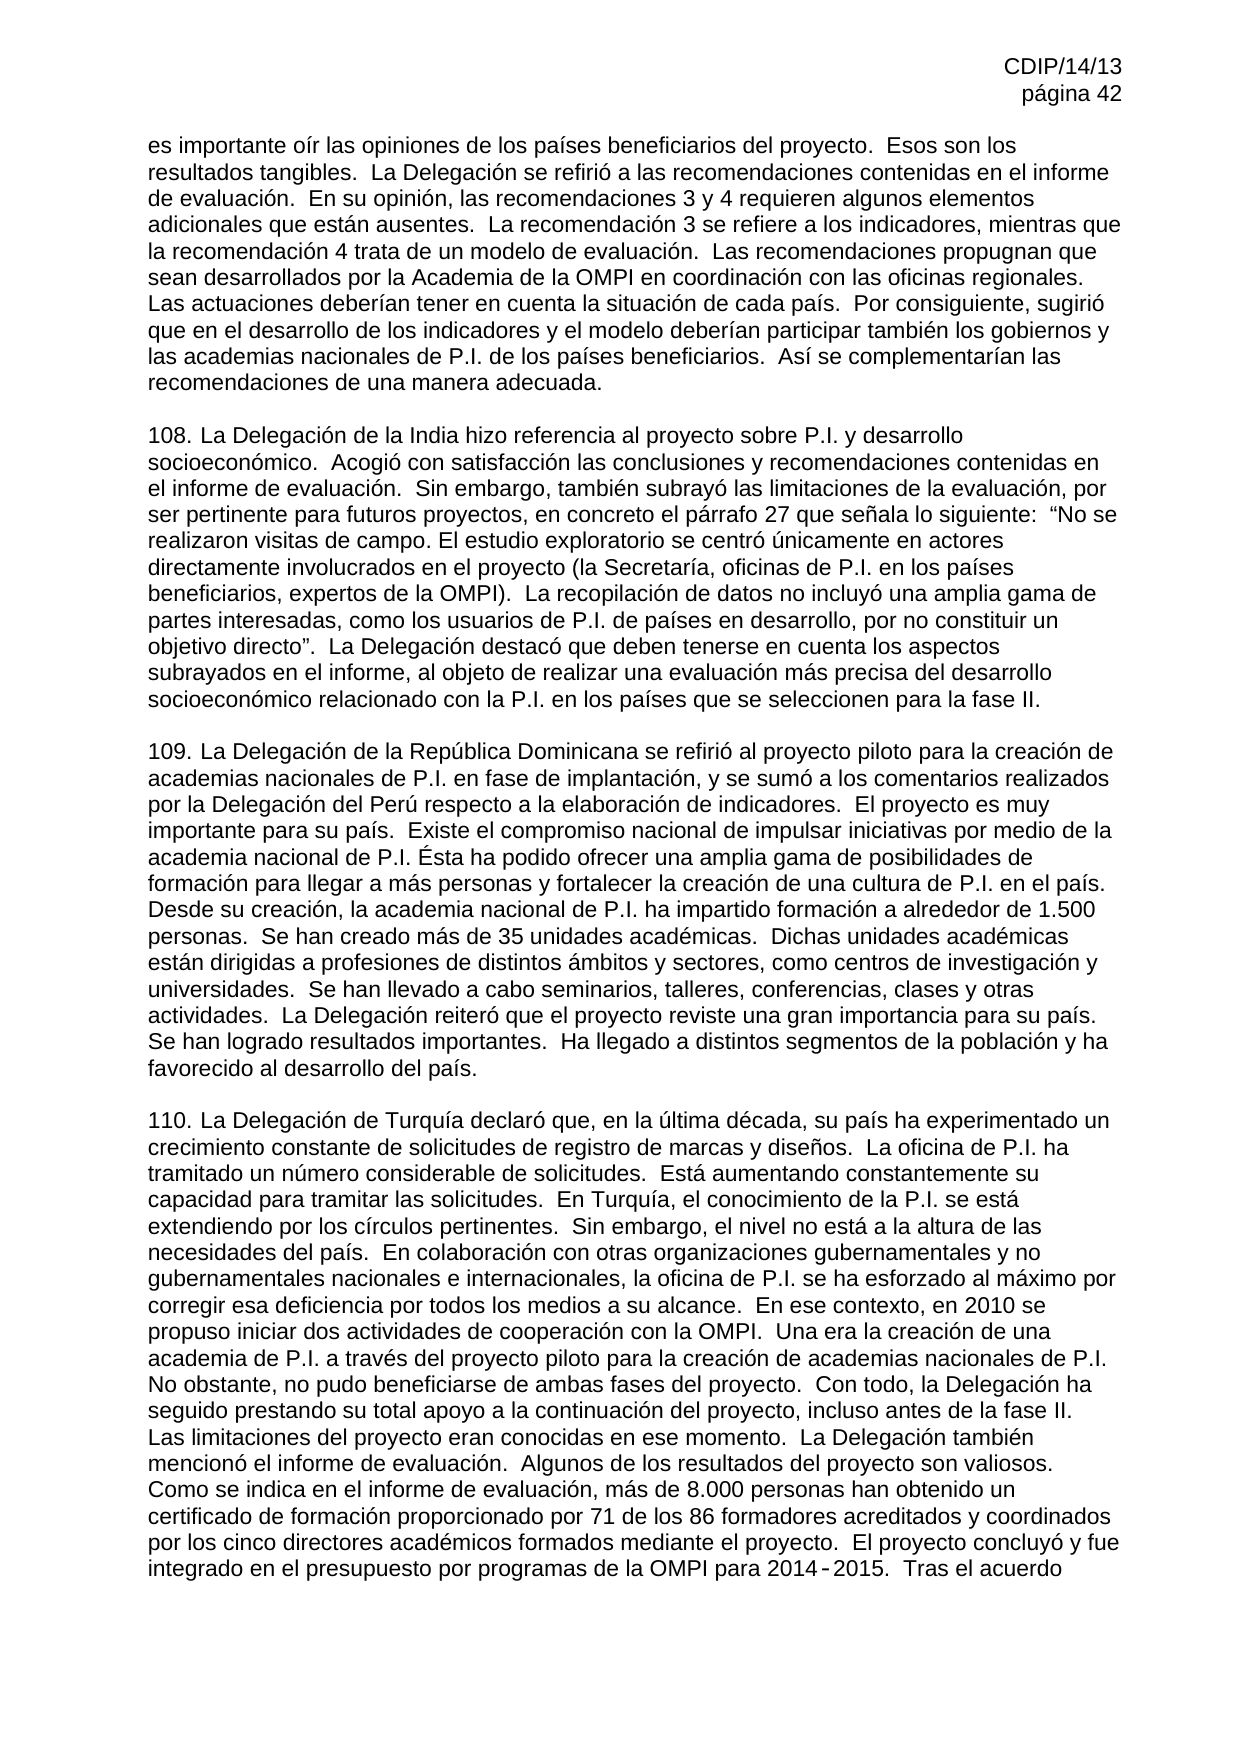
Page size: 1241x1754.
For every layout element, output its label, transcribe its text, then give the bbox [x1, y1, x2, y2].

list La Delegación de la República Dominicana se refirió al proyecto piloto para la creación de academias nacionales de P.I. en fase de implantación, y se sumó a los comentarios realizados por la Delegación del Perú respecto a la elaboración de indicadores. El proyecto es muy importante para su país. Existe el compromiso nacional de impulsar iniciativas por medio de la academia nacional de P.I. Ésta ha podido ofrecer una amplia gama de posibilidades de formación para llegar a más personas y fortalecer la creación de una cultura de P.I. en el país. Desde su creación, la academia nacional de P.I. ha impartido formación a alrededor de 1.500 personas. Se han creado más de 35 unidades académicas. Dichas unidades académicas están dirigidas a profesiones de distintos ámbitos y sectores, como centros de investigación y universidades. Se han llevado a cabo seminarios, talleres, conferencias, clases y otras actividades. La Delegación reiteró que el proyecto reviste una gran importancia para su país. Se han logrado resultados importantes. Ha llegado a distintos segmentos de la población y ha favorecido al desarrollo del país. [148, 738, 1122, 1081]
list La Delegación de la India hizo referencia al proyecto sobre P.I. y desarrollo socioeconómico. Acogió con satisfacción las conclusiones y recomendaciones contenidas en el informe de evaluación. Sin embargo, también subrayó las limitaciones de la evaluación, por ser pertinente para futuros proyectos, en concreto el párrafo 27 que señala lo siguiente: “No se realizaron visitas de campo. El estudio exploratorio se centró únicamente en actores directamente involucrados en el proyecto (la Secretaría, oficinas de P.I. en los países beneficiarios, expertos de la OMPI). La recopilación de datos no incluyó una amplia gama de partes interesadas, como los usuarios de P.I. de países en desarrollo, por no constituir un objetivo directo”. La Delegación destacó que deben tenerse en cuenta los aspectos subrayados en el informe, al objeto de realizar una evaluación más precisa del desarrollo socioeconómico relacionado con la P.I. en los países que se seleccionen para la fase II. [148, 422, 1122, 712]
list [148, 1107, 1122, 1584]
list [148, 132, 1122, 396]
